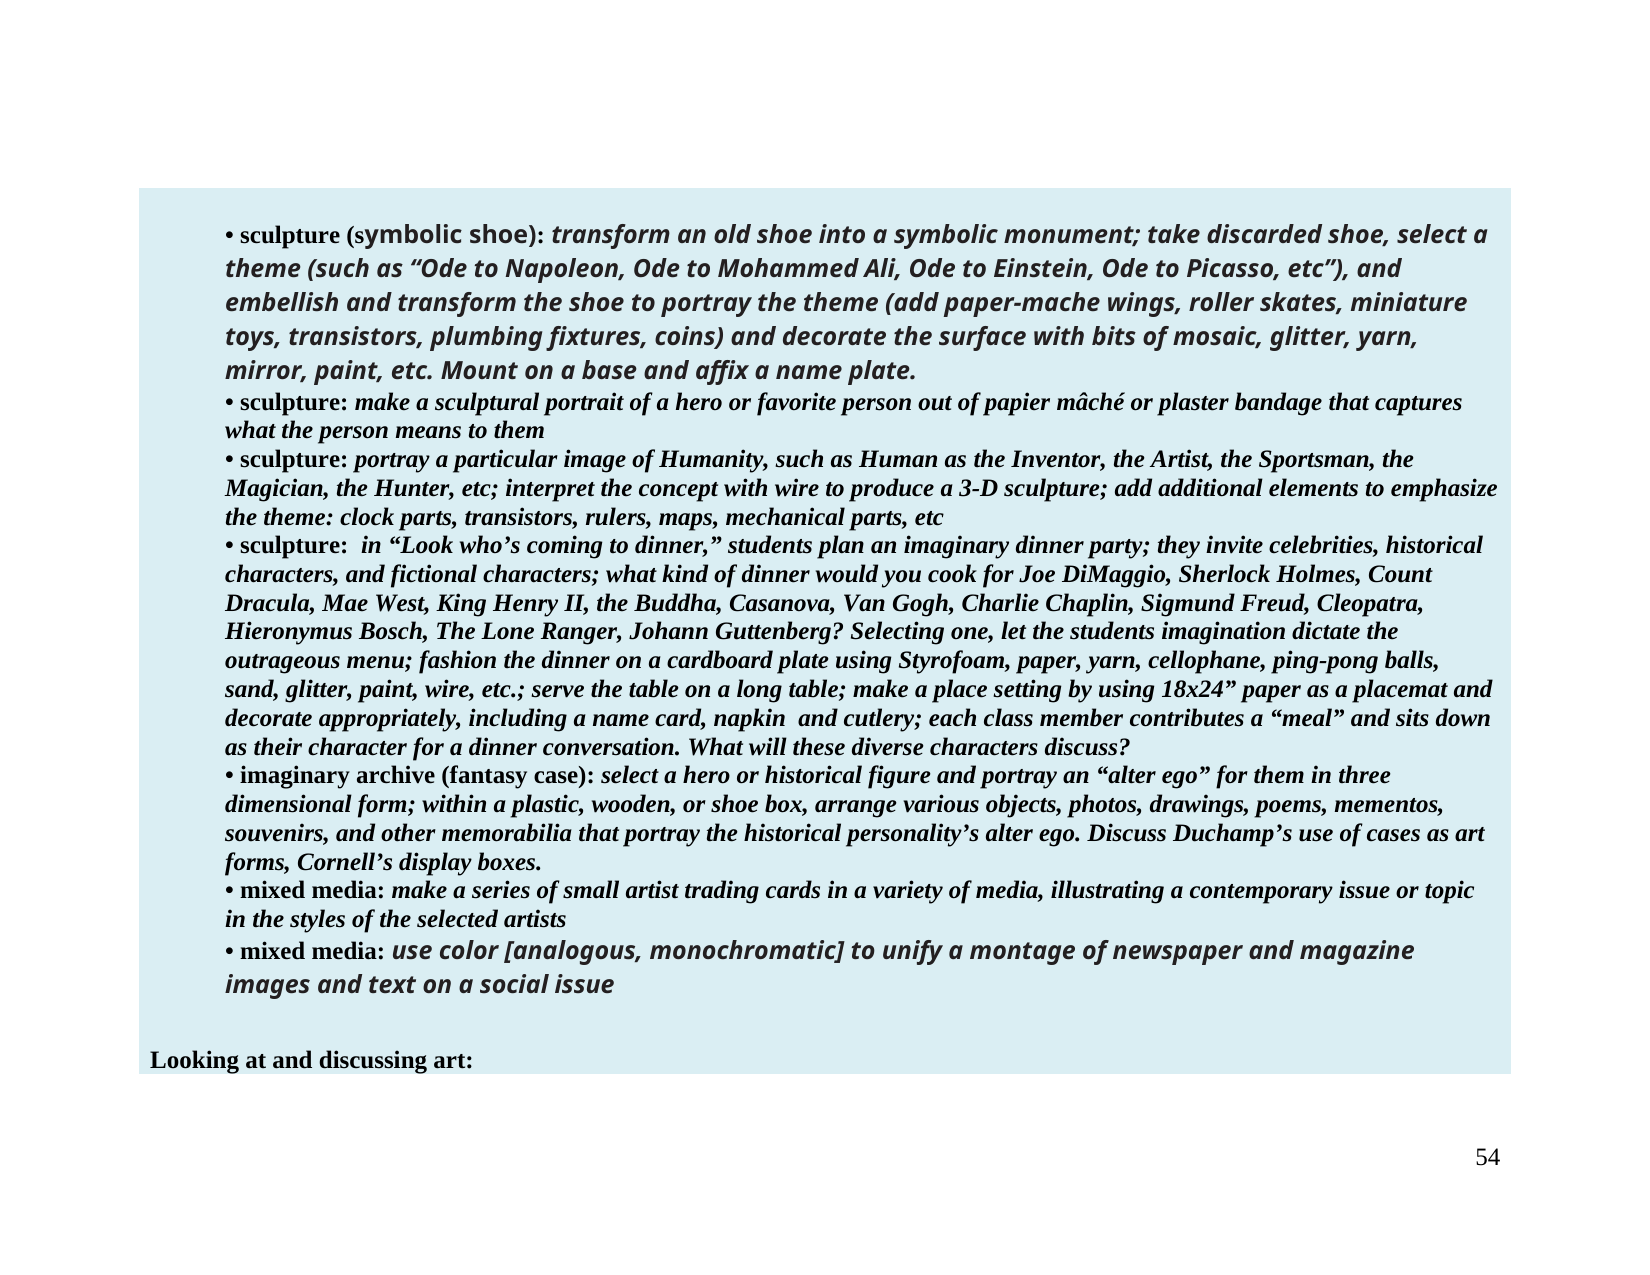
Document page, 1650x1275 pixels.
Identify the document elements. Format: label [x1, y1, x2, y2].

table_cell [139, 188, 1511, 1074]
